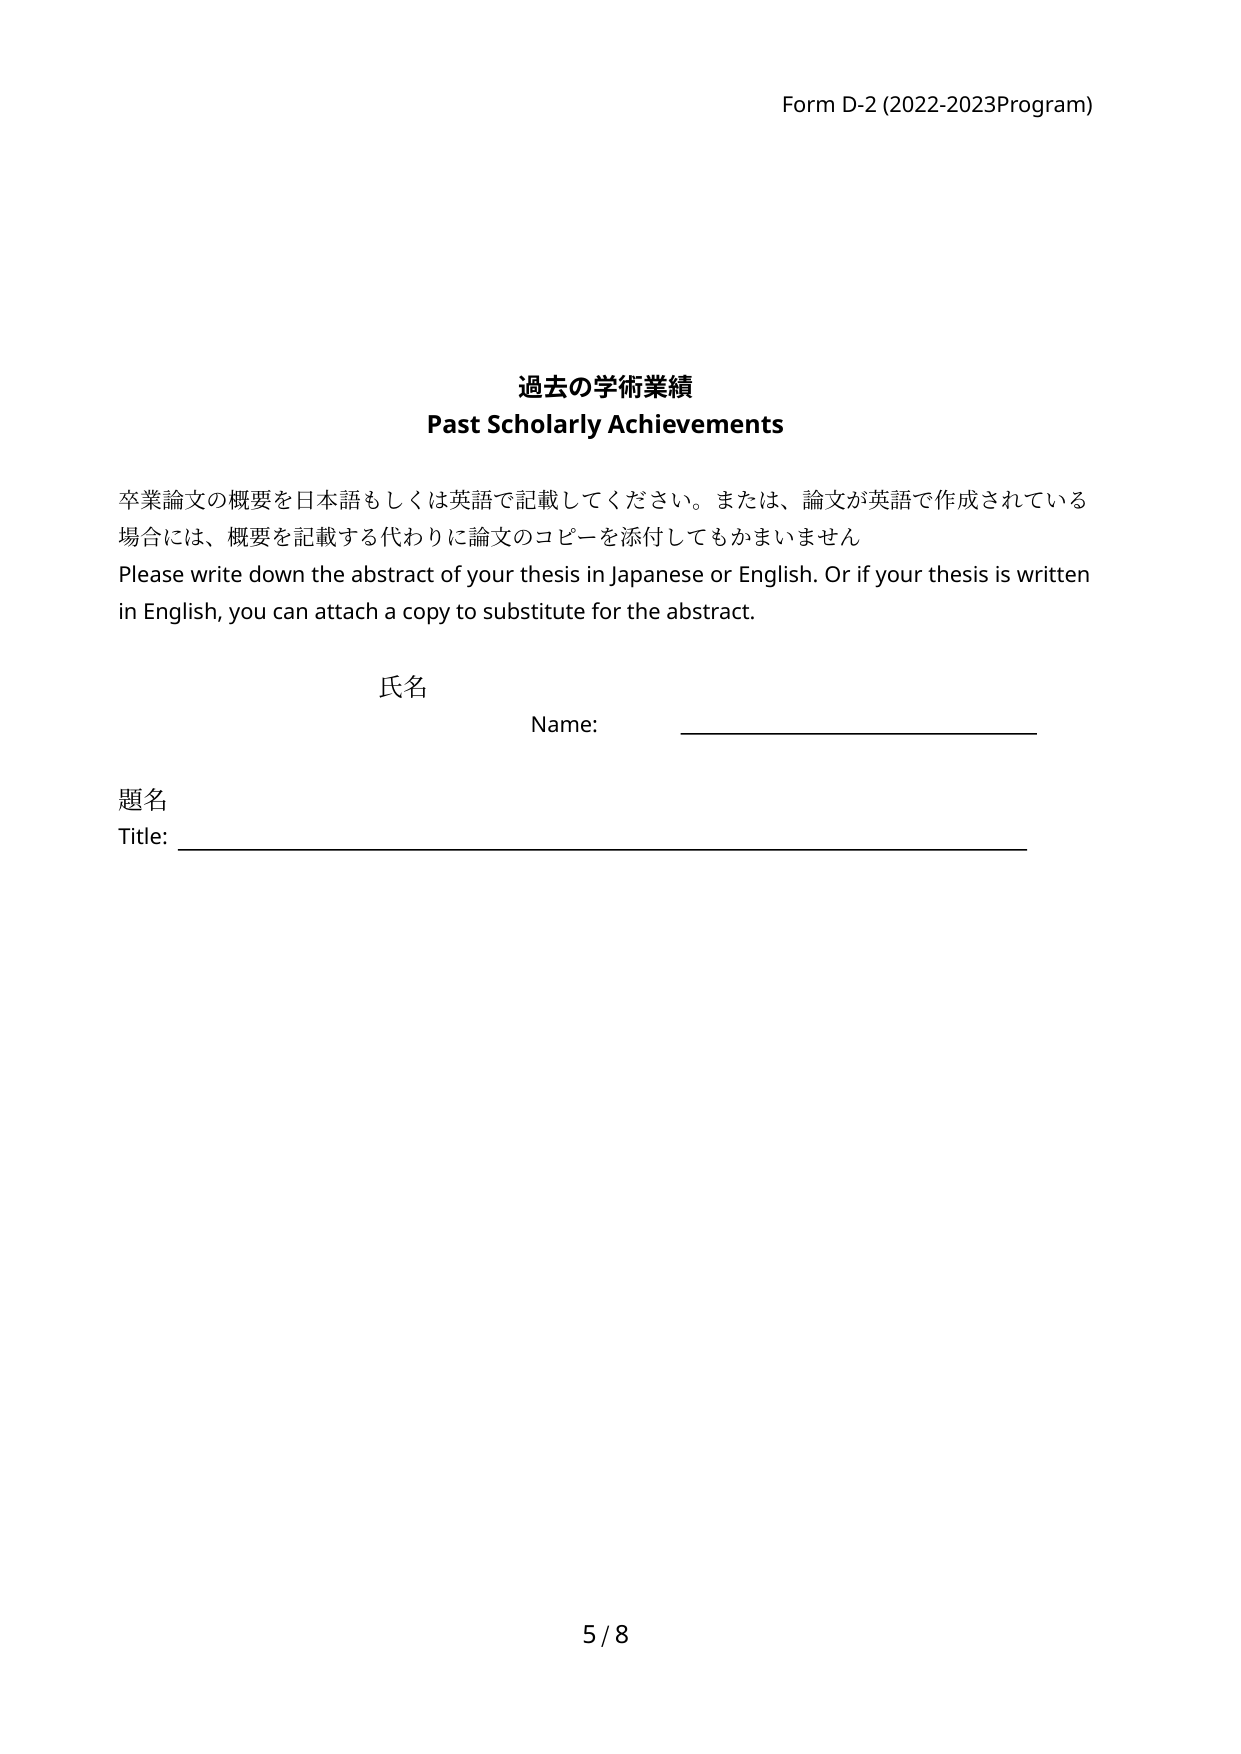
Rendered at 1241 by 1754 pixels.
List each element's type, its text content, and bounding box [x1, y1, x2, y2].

text Past Scholarly Achievements [118, 405, 1093, 442]
text 卒業論文の概要を日本語もしくは英語で記載してください。または、論文が英語で作成されている場合には、概要を記載する代わりに論文のコピーを添付してもかまいません [118, 480, 1093, 555]
text 氏名 [118, 667, 1093, 705]
text Title: [118, 817, 1093, 855]
text Please write down the abstract of your thesis in Japanese or English. Or if your thesis is written in English, you can attach a copy to substitute for the abstract. [118, 555, 1093, 630]
text Name: [118, 705, 1093, 742]
text 題名 [118, 780, 1093, 817]
text 過去の学術業績 [118, 367, 1093, 405]
